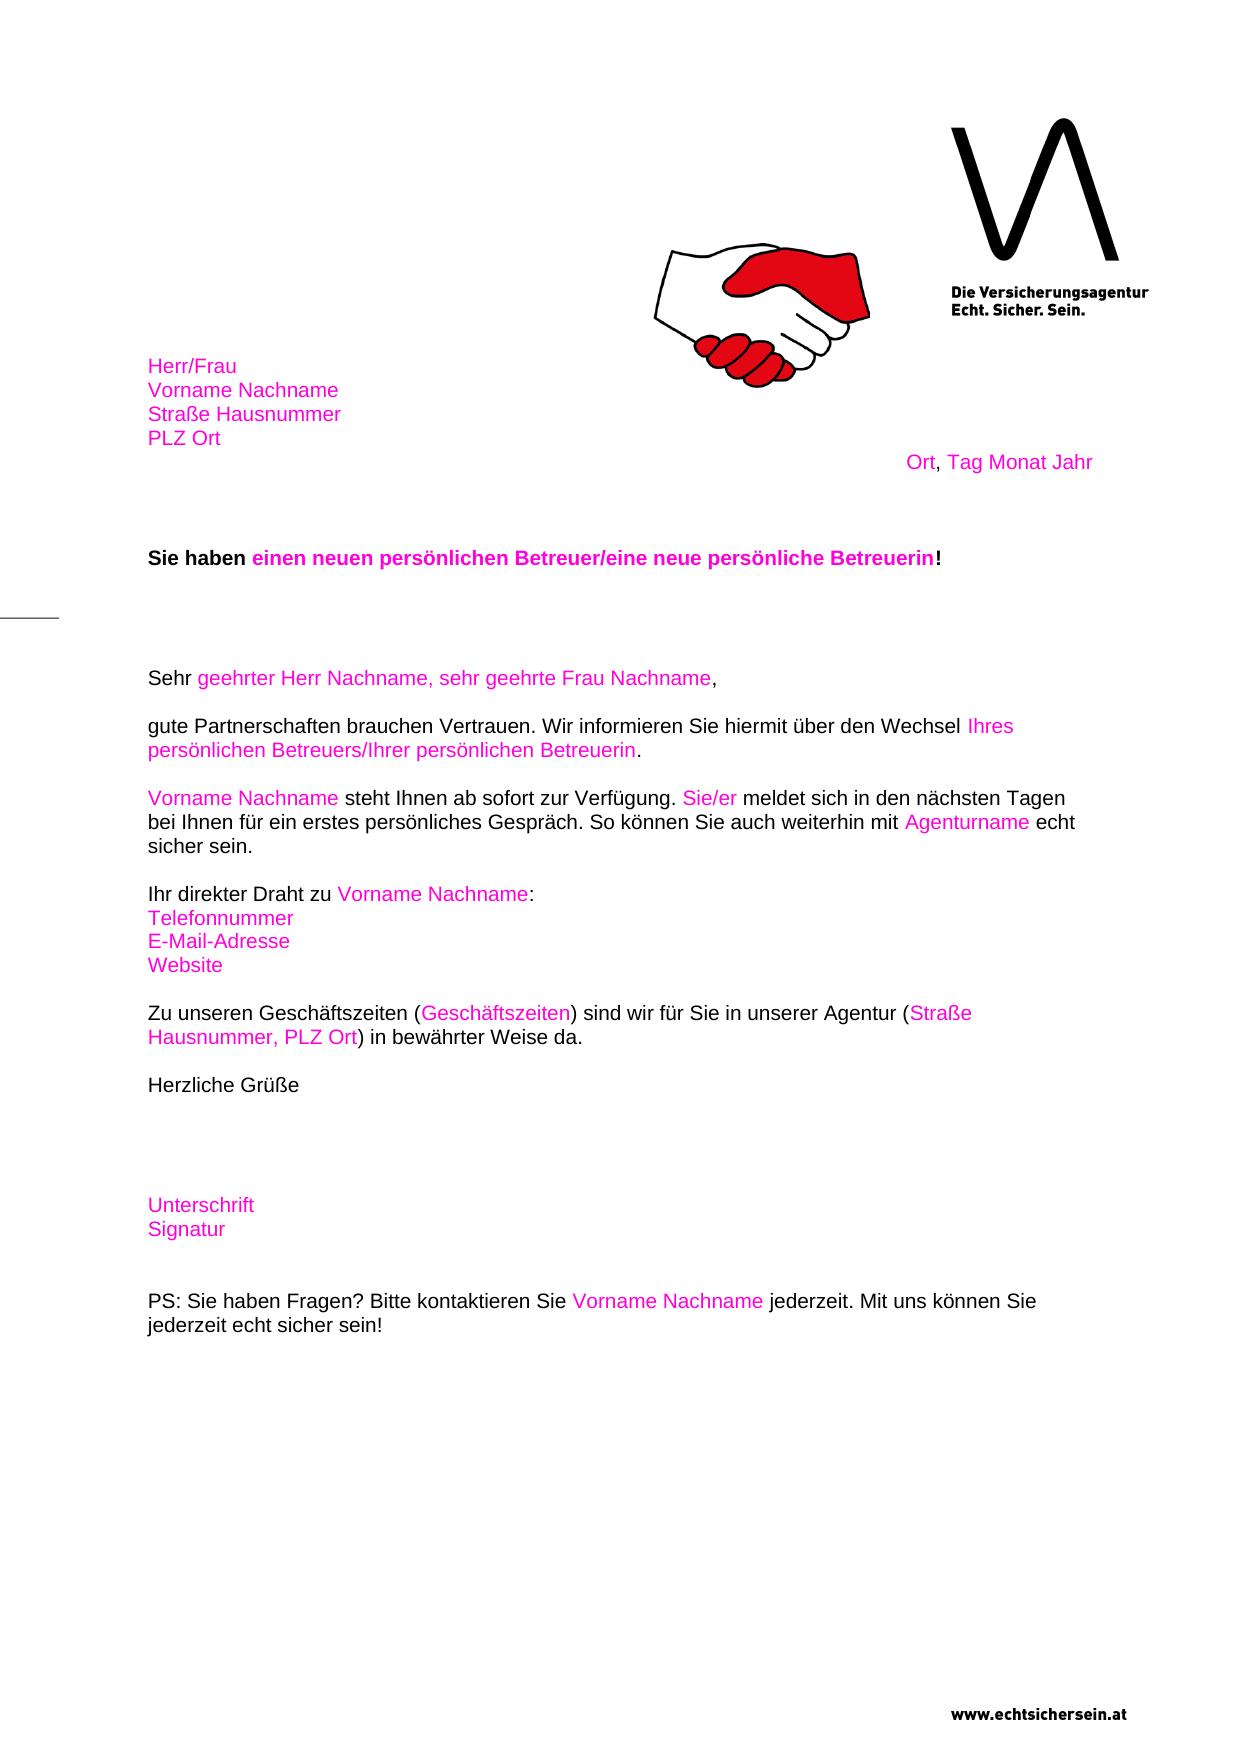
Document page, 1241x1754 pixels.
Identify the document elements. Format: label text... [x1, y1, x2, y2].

text Sie haben einen neuen persönlichen Betreuer/eine neue persönliche Betreuerin! [148, 546, 1092, 570]
text Ihr direkter Draht zu Vorname Nachname: [148, 881, 1092, 905]
text Vorname Nachname [148, 378, 1092, 402]
text PS: Sie haben Fragen? Bitte kontaktieren Sie Vorname Nachname jederzeit. Mit uns können Sie jederzeit echt sicher sein! [148, 1289, 1092, 1337]
text Zu unseren Geschäftszeiten (Geschäftszeiten) sind wir für Sie in unserer Agentur (Straße Hausnummer, PLZ Ort) in bewährter Weise da. [148, 1001, 1092, 1049]
text Signatur [148, 1217, 1092, 1241]
text E-Mail-Adresse [148, 929, 1092, 953]
text Vorname Nachname steht Ihnen ab sofort zur Verfügung. Sie/er meldet sich in den nächsten Tagen bei Ihnen für ein erstes persönliches Gespräch. So können Sie auch weiterhin mit Agenturname echt sicher sein. [148, 786, 1092, 857]
picture [0, 0, 1237, 1748]
text Telefonnummer [148, 905, 1092, 929]
text Ort, Tag Monat Jahr [148, 450, 1092, 474]
text Website [148, 953, 1092, 977]
text Unterschrift [148, 1193, 1092, 1217]
text Sehr geehrter Herr Nachname, sehr geehrte Frau Nachname, [148, 666, 1092, 690]
text Herr/Frau [148, 354, 1092, 378]
text Straße Hausnummer [148, 402, 1092, 426]
text gute Partnerschaften brauchen Vertrauen. Wir informieren Sie hiermit über den Wechsel Ihres persönlichen Betreuers/Ihrer persönlichen Betreuerin. [148, 714, 1092, 762]
text Herzliche Grüße [148, 1073, 1092, 1097]
text PLZ Ort [148, 426, 1092, 450]
